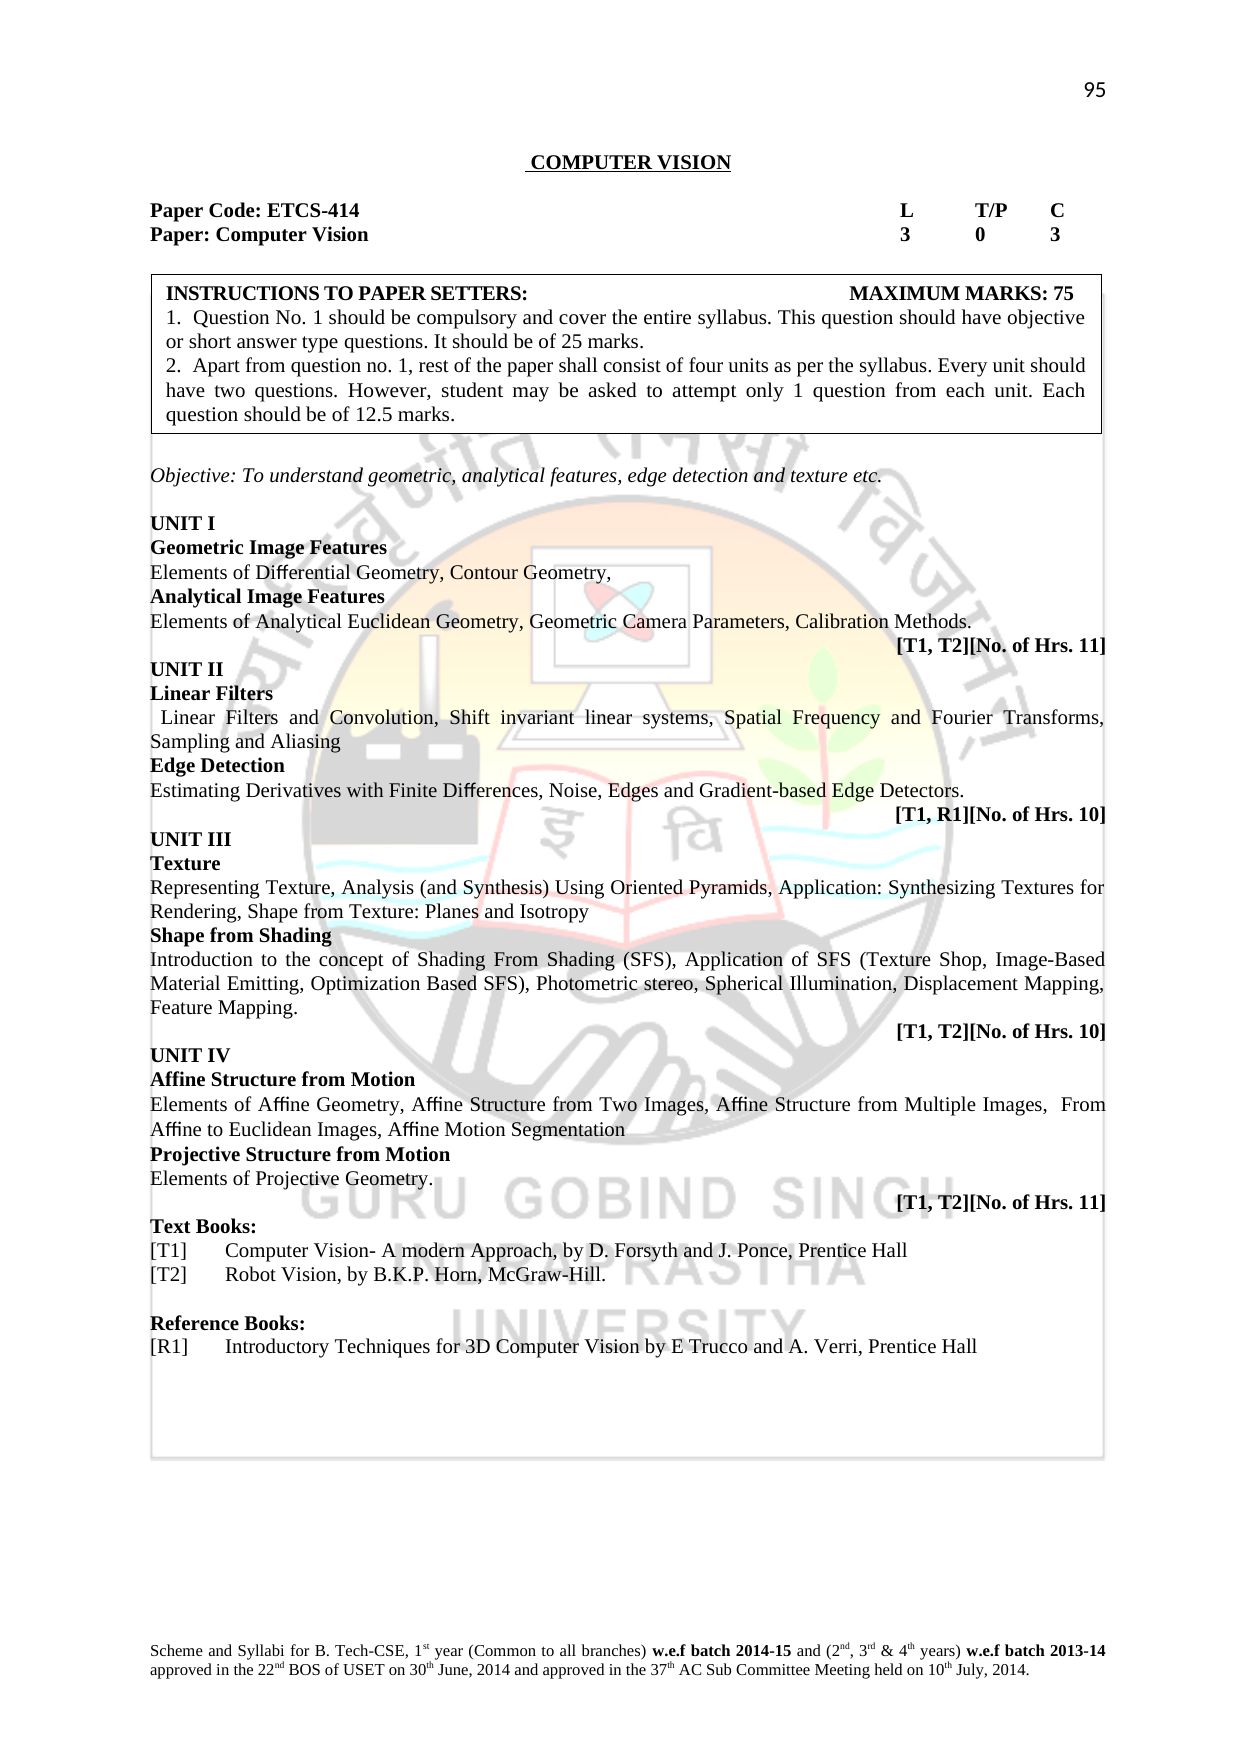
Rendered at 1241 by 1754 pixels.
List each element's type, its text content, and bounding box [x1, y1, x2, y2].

text Geometric Image Features [150, 535, 1106, 559]
text Affine Structure from Motion [150, 1067, 1106, 1091]
text Projective Structure from Motion [150, 1142, 1106, 1166]
text Introduction to the concept of Shading From Shading (SFS), Application of SFS (Texture Shop, Image-Based Material Emitting, Optimization Based SFS), Photometric stereo, Spherical Illumination, Displacement Mapping, Feature Mapping. [150, 947, 1106, 1019]
text Texture [150, 851, 1106, 874]
text Edge Detection [150, 753, 1106, 777]
text Shape from Shading [150, 923, 1106, 947]
text [T1, T2][No. of Hrs. 11] [150, 1190, 1106, 1214]
text Linear Filters and Convolution, Shift invariant linear systems, Spatial Frequency and Fourier Transforms, Sampling and Aliasing [150, 705, 1106, 753]
text Elements of Analytical Euclidean Geometry, Geometric Camera Parameters, Calibration Methods. [150, 608, 1106, 633]
text [T1] Computer Vision- A modern Approach, by D. Forsyth and J. Ponce, Prentice Hall [150, 1238, 1106, 1262]
text Objective: To understand geometric, analytical features, edge detection and texture etc. [150, 463, 1106, 487]
text UNIT I [150, 511, 1106, 535]
text COMPUTER VISION [150, 150, 1106, 174]
text UNIT III [150, 826, 1106, 851]
text Linear Filters [150, 681, 1106, 705]
text [T1, T2][No. of Hrs. 11] [150, 633, 1106, 657]
text Elements of Aﬃne Geometry, Aﬃne Structure from Two Images, Aﬃne Structure from Multiple Images, From Aﬃne to Euclidean Images, Aﬃne Motion Segmentation [150, 1091, 1106, 1142]
text Paper: Computer Vision 3 0 3 [150, 222, 1106, 246]
text [R1] Introductory Techniques for 3D Computer Vision by E Trucco and A. Verri, Prentice Hall [150, 1334, 1106, 1358]
text Estimating Derivatives with Finite Diﬀerences, Noise, Edges and Gradient-based Edge Detectors. [150, 777, 1106, 802]
text Analytical Image Features [150, 584, 1106, 608]
text UNIT IV [150, 1043, 1106, 1067]
text UNIT II [150, 657, 1106, 681]
text Elements of Projective Geometry. [150, 1166, 1106, 1190]
text Text Books: [150, 1214, 1106, 1238]
text Paper Code: ETCS-414 L T/P C [150, 198, 1106, 222]
text Elements of Diﬀerential Geometry, Contour Geometry, [150, 559, 1106, 584]
text [T1, T2][No. of Hrs. 10] [150, 1019, 1106, 1043]
text Reference Books: [150, 1310, 1106, 1334]
text [T1, R1][No. of Hrs. 10] [150, 802, 1106, 826]
text Representing Texture, Analysis (and Synthesis) Using Oriented Pyramids, Application: Synthesizing Textures for Rendering, Shape from Texture: Planes and Isotropy [150, 874, 1106, 923]
text [T2] Robot Vision, by B.K.P. Horn, McGraw-Hill. [150, 1262, 1106, 1286]
